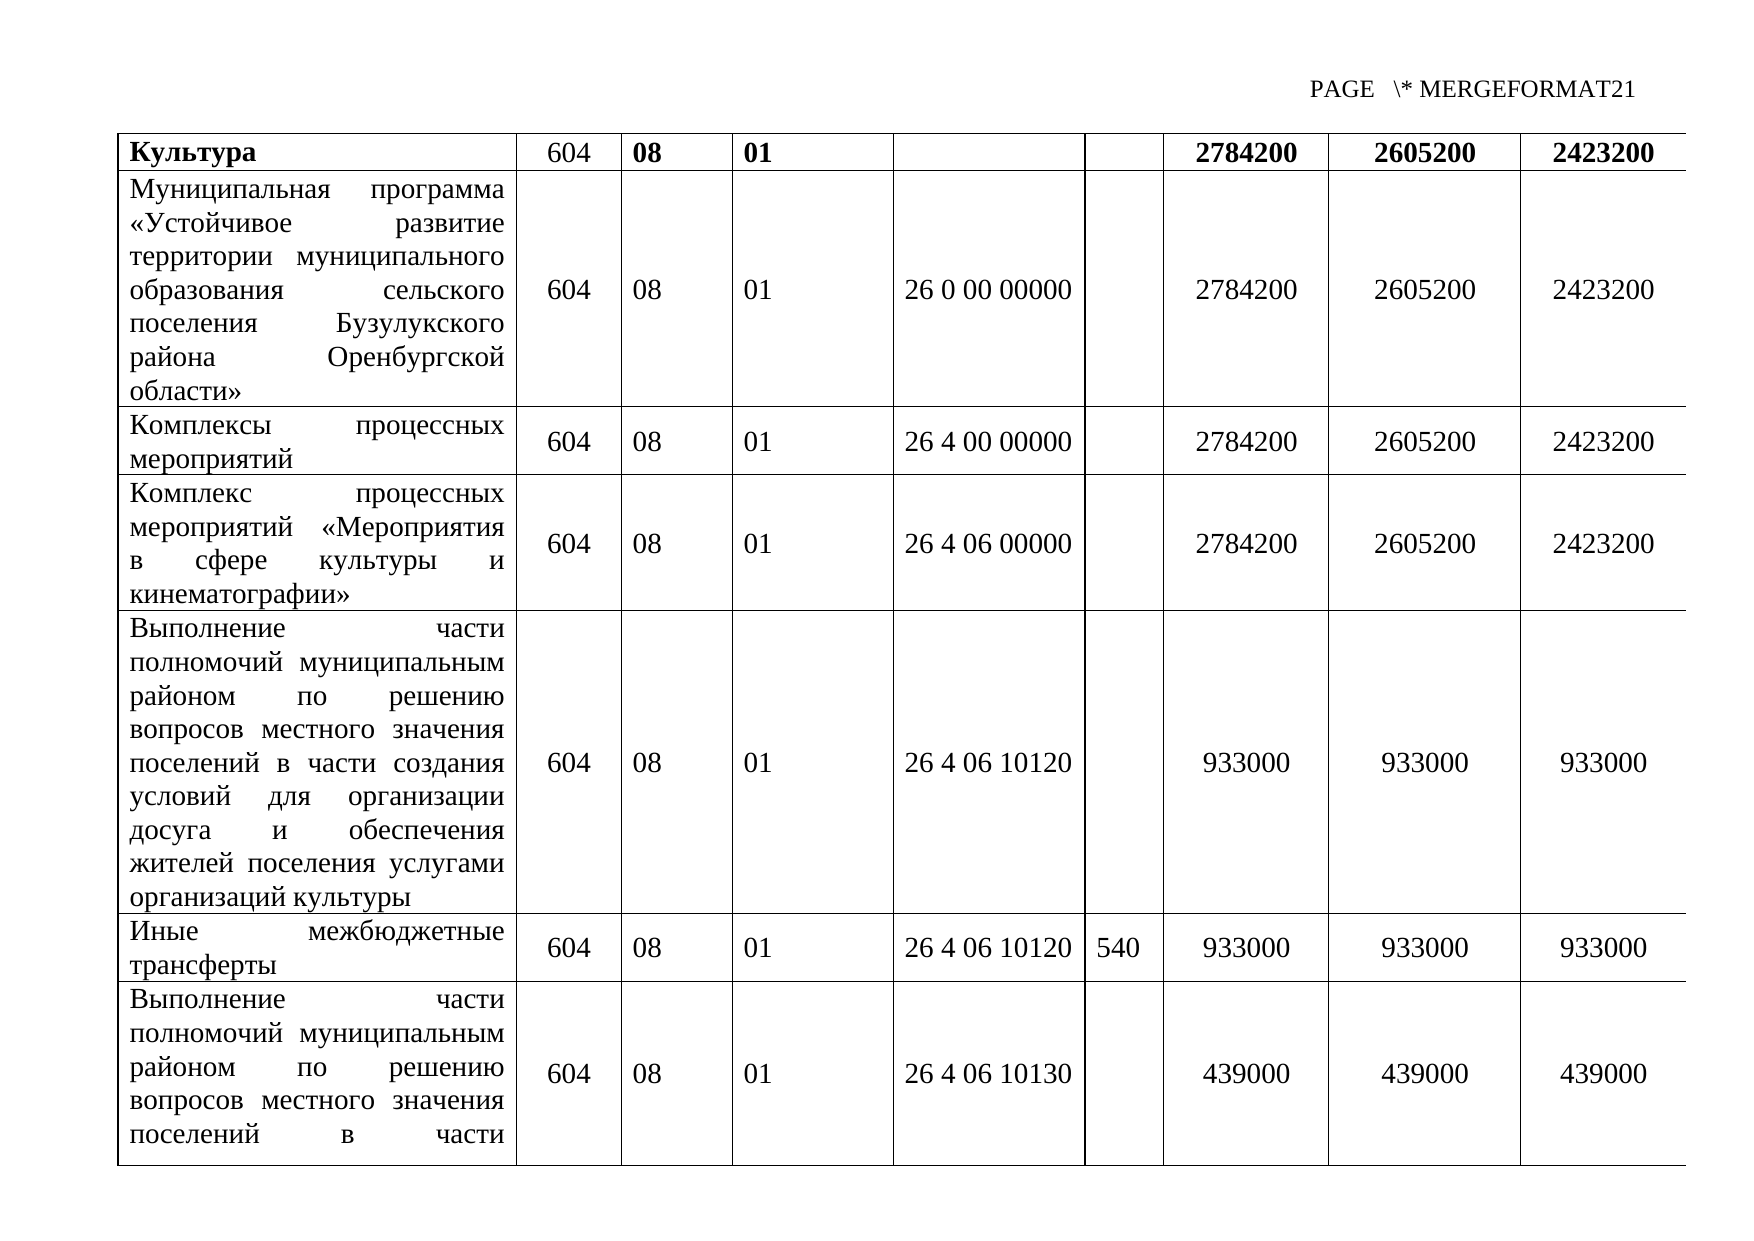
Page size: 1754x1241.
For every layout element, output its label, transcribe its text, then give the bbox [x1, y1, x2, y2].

table_cell 26 4 06 00000 [894, 475, 1084, 609]
table_cell [1086, 475, 1163, 609]
table_cell 439000 [1329, 982, 1520, 1165]
table_cell 01 [733, 134, 893, 170]
table_cell Культура [119, 134, 516, 170]
table_cell 604 [517, 134, 621, 170]
table_cell 2784200 [1164, 134, 1328, 170]
table_cell 01 [733, 171, 893, 406]
table_cell 2605200 [1329, 134, 1520, 170]
table_cell 26 4 00 00000 [894, 407, 1084, 474]
table_cell Муниципальная программа «Устойчивое развитие территории муниципального образования сельского поселения Бузулукского района Оренбургской области» [119, 171, 516, 406]
table_cell 604 [517, 475, 621, 609]
table_cell 01 [733, 475, 893, 609]
table_cell 08 [622, 982, 732, 1165]
table_cell 540 [1086, 914, 1163, 981]
table_cell [1086, 134, 1163, 170]
table_cell 2423200 [1521, 134, 1686, 170]
table_cell 26 0 00 00000 [894, 171, 1084, 406]
table_cell 2423200 [1521, 475, 1686, 609]
table_cell 2605200 [1329, 475, 1520, 609]
table_cell 604 [517, 611, 621, 912]
table_cell Комплексы процессных мероприятий [119, 407, 516, 474]
table_cell 933000 [1329, 611, 1520, 912]
table_cell 604 [517, 171, 621, 406]
table_cell 01 [733, 611, 893, 912]
table_cell 08 [622, 914, 732, 981]
table_cell 26 4 06 10130 [894, 982, 1084, 1165]
table_cell 26 4 06 10120 [894, 611, 1084, 912]
table_cell 933000 [1329, 914, 1520, 981]
table_cell 604 [517, 914, 621, 981]
table_cell [1086, 171, 1163, 406]
table_cell [1086, 611, 1163, 912]
table_cell 2784200 [1164, 171, 1328, 406]
table_cell 2784200 [1164, 475, 1328, 609]
table_cell 08 [622, 171, 732, 406]
table_cell 439000 [1521, 982, 1686, 1165]
table_cell 933000 [1521, 914, 1686, 981]
table_cell [1086, 982, 1163, 1165]
table_cell 933000 [1521, 611, 1686, 912]
table_cell 01 [733, 407, 893, 474]
table_cell 604 [517, 407, 621, 474]
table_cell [119, 982, 516, 1165]
table_cell 933000 [1164, 914, 1328, 981]
table_cell 439000 [1164, 982, 1328, 1165]
table_cell Иные межбюджетные трансферты [119, 914, 516, 981]
table_cell 08 [622, 611, 732, 912]
table_cell 2423200 [1521, 407, 1686, 474]
table_cell 01 [733, 914, 893, 981]
table_cell 2605200 [1329, 171, 1520, 406]
table_cell 08 [622, 475, 732, 609]
table_cell 26 4 06 10120 [894, 914, 1084, 981]
table_cell Выполнение части полномочий муниципальным районом по решению вопросов местного значения поселений в части создания условий для организации досуга и обеспечения жителей поселения услугами организаций культуры [119, 611, 516, 912]
table_cell [1086, 407, 1163, 474]
table_cell 2784200 [1164, 407, 1328, 474]
table_cell 08 [622, 407, 732, 474]
table_cell 2423200 [1521, 171, 1686, 406]
table_cell Комплекс процессных мероприятий «Мероприятия в сфере культуры и кинематографии» [119, 475, 516, 609]
table_cell 08 [622, 134, 732, 170]
table_cell 933000 [1164, 611, 1328, 912]
table_cell [894, 134, 1084, 170]
table_cell 604 [517, 982, 621, 1165]
table_cell 2605200 [1329, 407, 1520, 474]
table_cell 01 [733, 982, 893, 1165]
